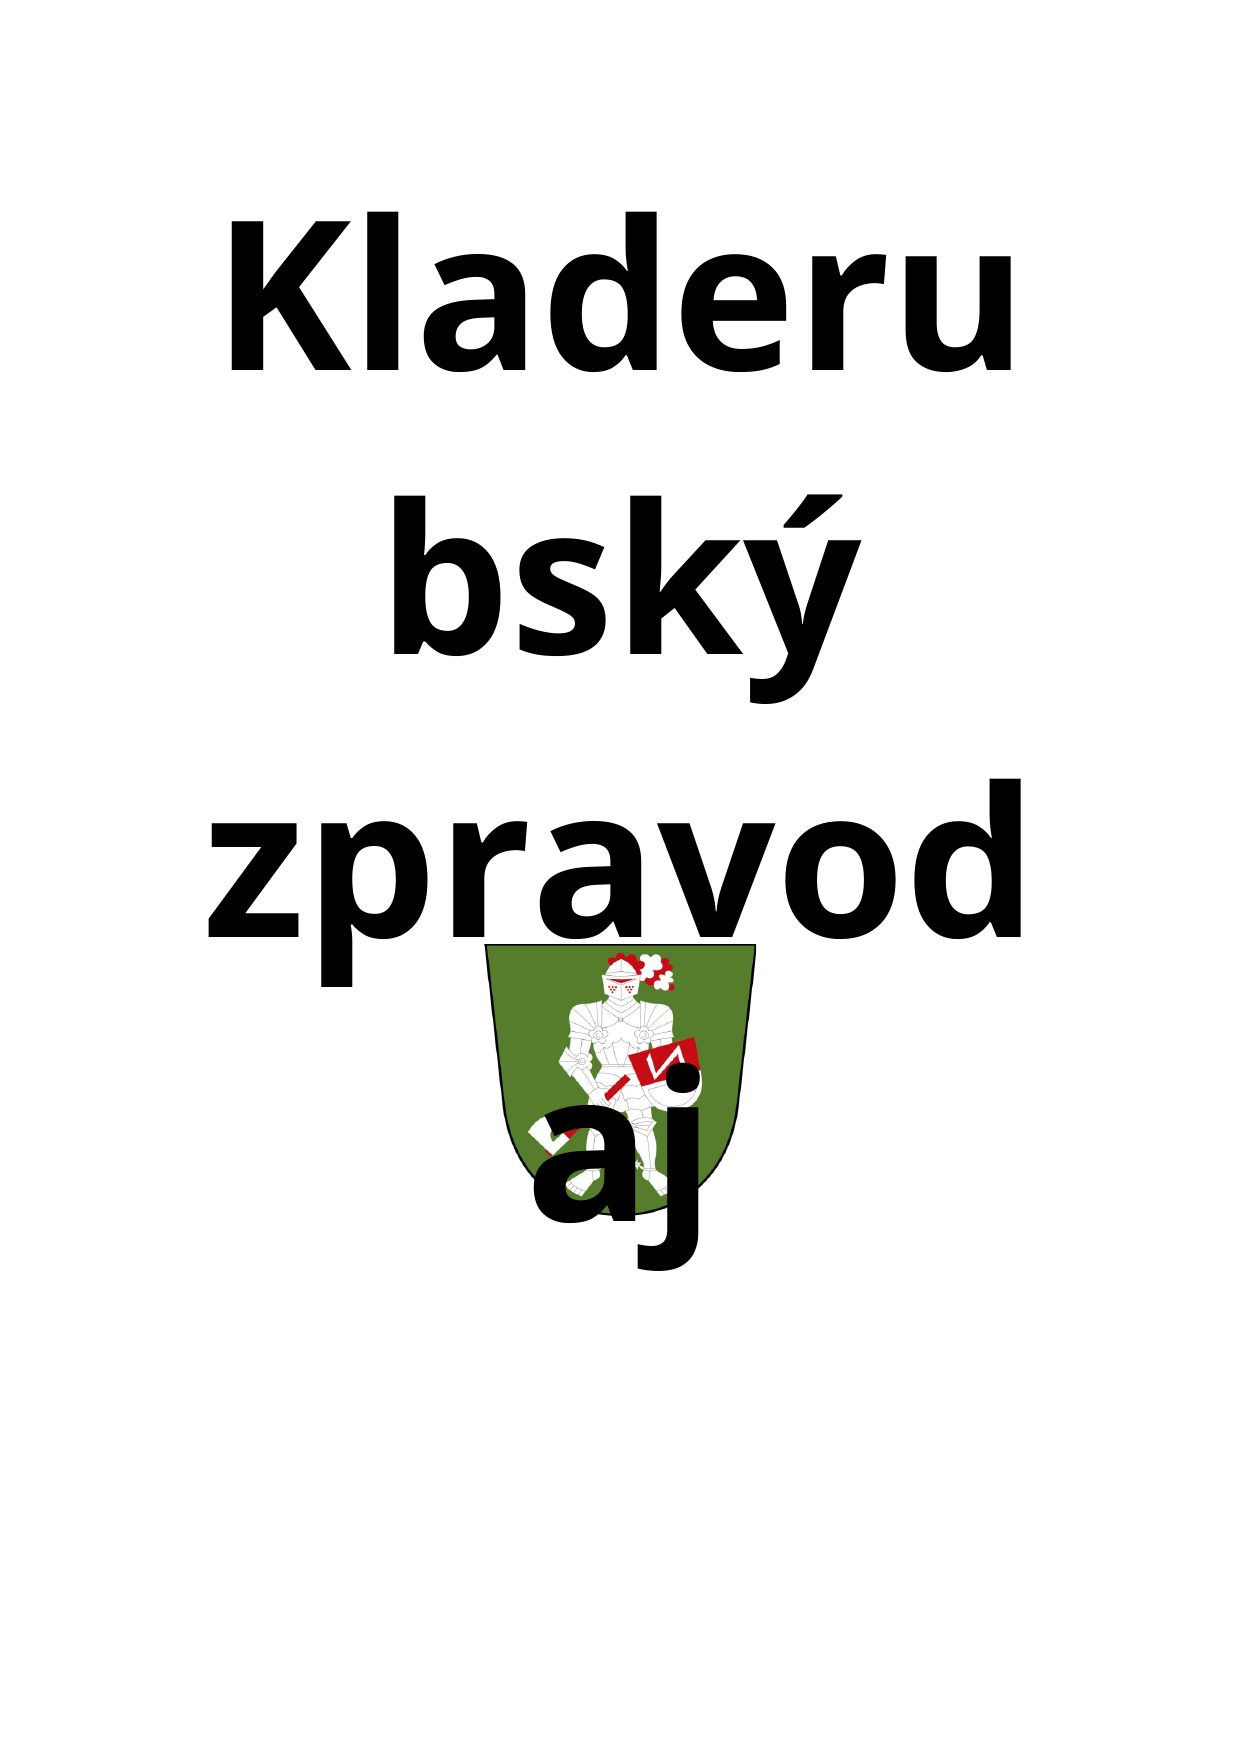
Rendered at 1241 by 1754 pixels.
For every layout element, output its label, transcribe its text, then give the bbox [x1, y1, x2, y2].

text zpravodaj [148, 715, 1093, 1283]
text Kladerubský [148, 148, 1093, 715]
